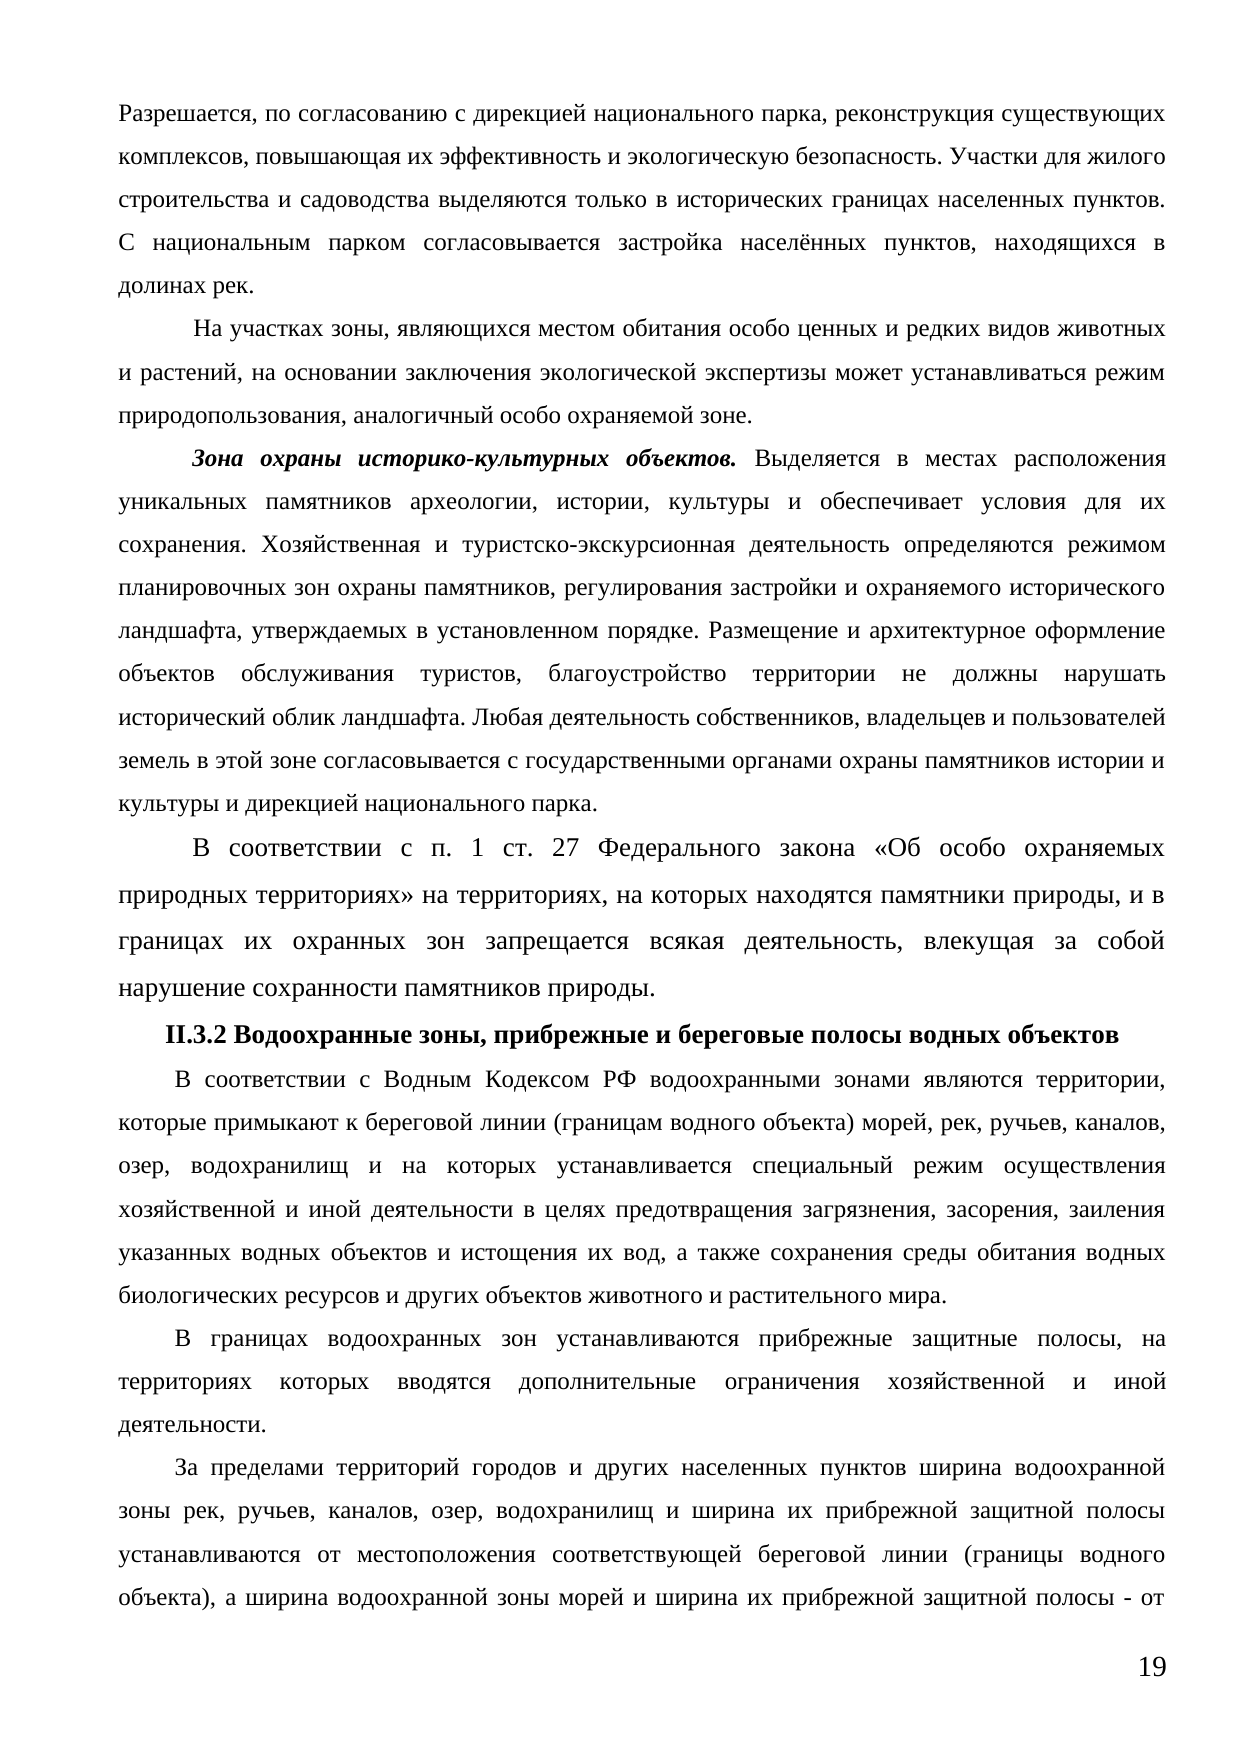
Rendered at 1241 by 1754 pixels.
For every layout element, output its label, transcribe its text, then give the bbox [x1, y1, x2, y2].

text На участках зоны, являющихся местом обитания особо ценных и редких видов животных и растений, на основании заключения экологической экспертизы может устанавливаться режим природопользования, аналогичный особо охраняемой зоне. [118, 313, 1167, 428]
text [118, 1452, 1167, 1611]
text В соответствии с Водным Кодексом РФ водоохранными зонами являются территории, которые примыкают к береговой линии (границам водного объекта) морей, рек, ручьев, каналов, озер, водохранилищ и на которых устанавливается специальный режим осуществления хозяйственной и иной деятельности в целях предотвращения загрязнения, засорения, заиления указанных водных объектов и истощения их вод, а также сохранения среды обитания водных биологических ресурсов и других объектов животного и растительного мира. [118, 1064, 1167, 1309]
text В соответствии с п. 1 ст. 27 Федерального закона «Об особо охраняемых природных территориях» на территориях, на которых находятся памятники природы, и в границах их охранных зон запрещается всякая деятельность, влекущая за собой нарушение сохранности памятников природы. [118, 831, 1167, 1002]
subtitle II.3.2 Водоохранные зоны, прибрежные и береговые полосы водных объектов [118, 1018, 1167, 1049]
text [118, 98, 1167, 299]
text В границах водоохранных зон устанавливаются прибрежные защитные полосы, на территориях которых вводятся дополнительные ограничения хозяйственной и иной деятельности. [118, 1323, 1167, 1438]
text Зона охраны историко-культурных объектов. Выделяется в местах расположения уникальных памятников археологии, истории, культуры и обеспечивает условия для их сохранения. Хозяйственная и туристско-экскурсионная деятельность определяются режимом планировочных зон охраны памятников, регулирования застройки и охраняемого исторического ландшафта, утверждаемых в установленном порядке. Размещение и архитектурное оформление объектов обслуживания туристов, благоустройство территории не должны нарушать исторический облик ландшафта. Любая деятельность собственников, владельцев и пользователей земель в этой зоне согласовывается с государственными органами охраны памятников истории и культуры и дирекцией национального парка. [118, 443, 1167, 817]
